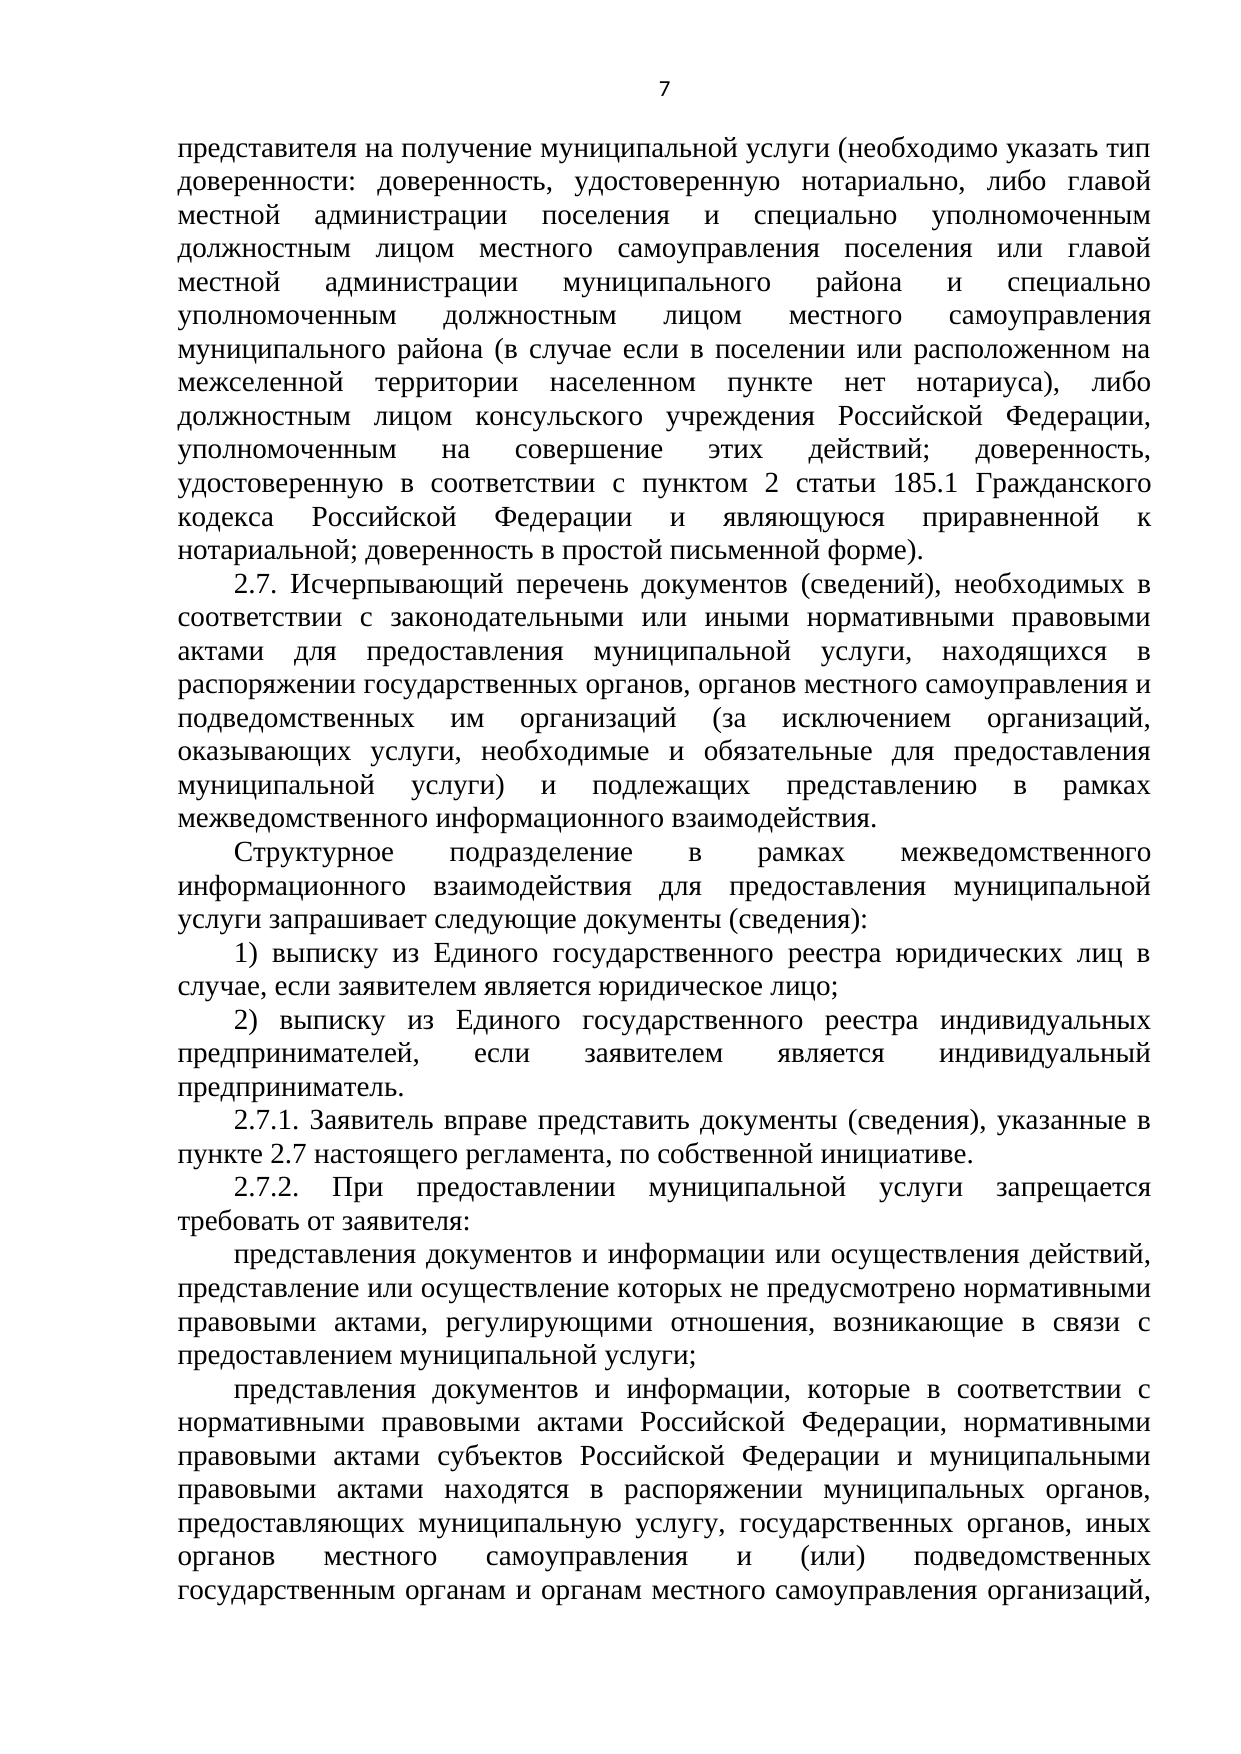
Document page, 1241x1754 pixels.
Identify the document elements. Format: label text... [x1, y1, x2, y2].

text 2.7. Исчерпывающий перечень документов (сведений), необходимых в соответствии с законодательными или иными нормативными правовыми актами для предоставления муниципальной услуги, находящихся в распоряжении государственных органов, органов местного самоуправления и подведомственных им организаций (за исключением организаций, оказывающих услуги, необходимые и обязательные для предоставления муниципальной услуги) и подлежащих представлению в рамках межведомственного информационного взаимодействия. [177, 566, 1152, 834]
text 1) выписку из Единого государственного реестра юридических лиц в случае, если заявителем является юридическое лицо; [177, 935, 1152, 1002]
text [177, 1371, 1152, 1606]
text 2.7.2. При предоставлении муниципальной услуги запрещается требовать от заявителя: [177, 1169, 1152, 1237]
text 2.7.1. Заявитель вправе представить документы (сведения), указанные в пункте 2.7 настоящего регламента, по собственной инициативе. [177, 1102, 1152, 1169]
text 2) выписку из Единого государственного реестра индивидуальных предпринимателей, если заявителем является индивидуальный предприниматель. [177, 1002, 1152, 1102]
text представления документов и информации или осуществления действий, представление или осуществление которых не предусмотрено нормативными правовыми актами, регулирующими отношения, возникающие в связи с предоставлением муниципальной услуги; [177, 1237, 1152, 1371]
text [177, 130, 1152, 566]
text Структурное подразделение в рамках межведомственного информационного взаимодействия для предоставления муниципальной услуги запрашивает следующие документы (сведения): [177, 834, 1152, 935]
